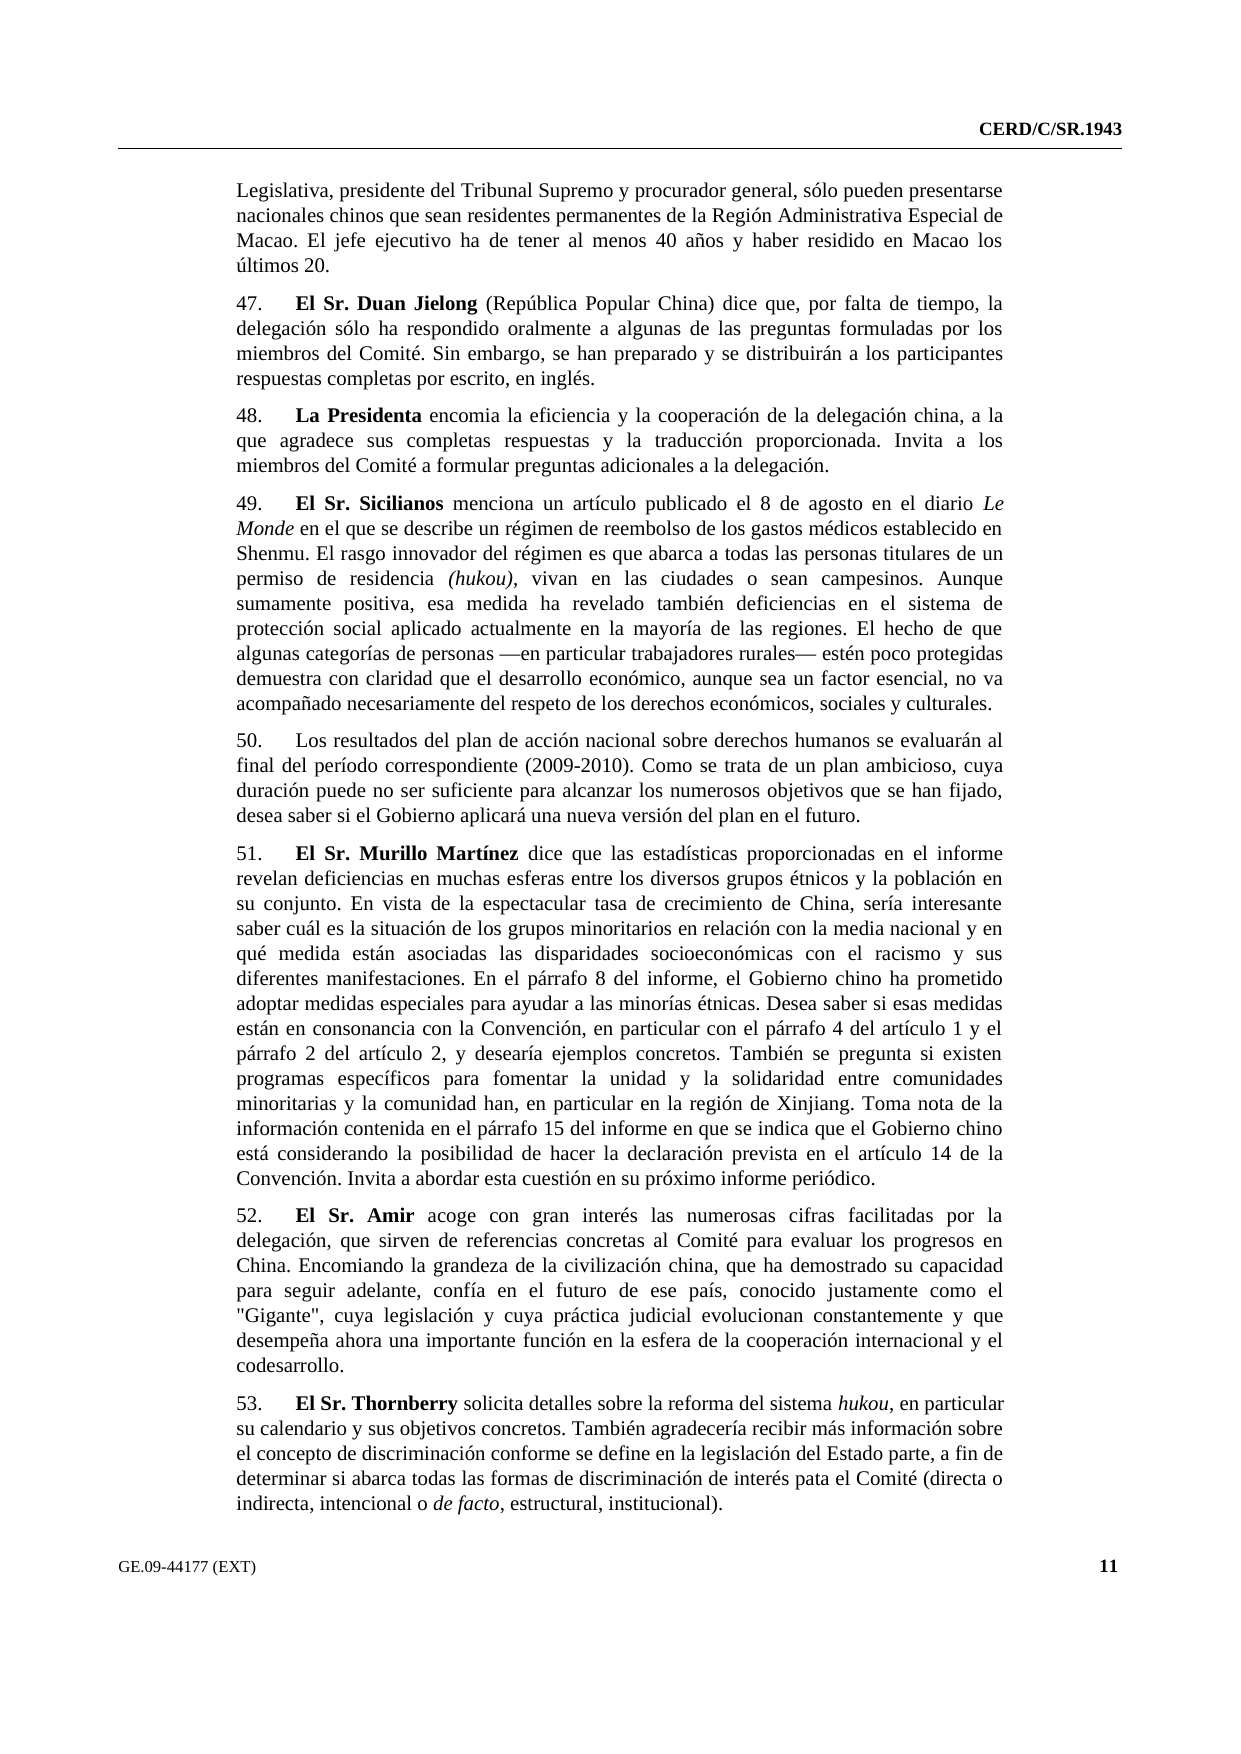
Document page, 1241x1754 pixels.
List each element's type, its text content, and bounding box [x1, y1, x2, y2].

text 48. La Presidenta encomia la eficiencia y la cooperación de la delegación china, a la que agradece sus completas respuestas y la traducción proporcionada. Invita a los miembros del Comité a formular preguntas adicionales a la delegación. [236, 402, 1004, 477]
text 50. Los resultados del plan de acción nacional sobre derechos humanos se evaluarán al final del período correspondiente (2009-2010). Como se trata de un plan ambicioso, cuya duración puede no ser suficiente para alcanzar los numerosos objetivos que se han fijado, desea saber si el Gobierno aplicará una nueva versión del plan en el futuro. [236, 727, 1004, 827]
text 52. El Sr. Amir acoge con gran interés las numerosas cifras facilitadas por la delegación, que sirven de referencias concretas al Comité para evaluar los progresos en China. Encomiando la grandeza de la civilización china, que ha demostrado su capacidad para seguir adelante, confía en el futuro de ese país, conocido justamente como el "Gigante", cuya legislación y cuya práctica judicial evolucionan constantemente y que desempeña ahora una importante función en la esfera de la cooperación internacional y el codesarrollo. [236, 1202, 1004, 1377]
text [236, 177, 1004, 277]
text 49. El Sr. Sicilianos menciona un artículo publicado el 8 de agosto en el diario Le Monde en el que se describe un régimen de reembolso de los gastos médicos establecido en Shenmu. El rasgo innovador del régimen es que abarca a todas las personas titulares de un permiso de residencia (hukou), vivan en las ciudades o sean campesinos. Aunque sumamente positiva, esa medida ha revelado también deficiencias en el sistema de protección social aplicado actualmente en la mayoría de las regiones. El hecho de que algunas categorías de personas —en particular trabajadores rurales— estén poco protegidas demuestra con claridad que el desarrollo económico, aunque sea un factor esencial, no va acompañado necesariamente del respeto de los derechos económicos, sociales y culturales. [236, 490, 1004, 715]
text 53. El Sr. Thornberry solicita detalles sobre la reforma del sistema hukou, en particular su calendario y sus objetivos concretos. También agradecería recibir más información sobre el concepto de discriminación conforme se define en la legislación del Estado parte, a fin de determinar si abarca todas las formas de discriminación de interés pata el Comité (directa o indirecta, intencional o de facto, estructural, institucional). [236, 1390, 1004, 1515]
text 51. El Sr. Murillo Martínez dice que las estadísticas proporcionadas en el informe revelan deficiencias en muchas esferas entre los diversos grupos étnicos y la población en su conjunto. En vista de la espectacular tasa de crecimiento de China, sería interesante saber cuál es la situación de los grupos minoritarios en relación con la media nacional y en qué medida están asociadas las disparidades socioeconómicas con el racismo y sus diferentes manifestaciones. En el párrafo 8 del informe, el Gobierno chino ha prometido adoptar medidas especiales para ayudar a las minorías étnicas. Desea saber si esas medidas están en consonancia con la Convención, en particular con el párrafo 4 del artículo 1 y el párrafo 2 del artículo 2, y desearía ejemplos concretos. También se pregunta si existen programas específicos para fomentar la unidad y la solidaridad entre comunidades minoritarias y la comunidad han, en particular en la región de Xinjiang. Toma nota de la información contenida en el párrafo 15 del informe en que se indica que el Gobierno chino está considerando la posibilidad de hacer la declaración prevista en el artículo 14 de la Convención. Invita a abordar esta cuestión en su próximo informe periódico. [236, 840, 1004, 1190]
text 47. El Sr. Duan Jielong (República Popular China) dice que, por falta de tiempo, la delegación sólo ha respondido oralmente a algunas de las preguntas formuladas por los miembros del Comité. Sin embargo, se han preparado y se distribuirán a los participantes respuestas completas por escrito, en inglés. [236, 290, 1004, 390]
